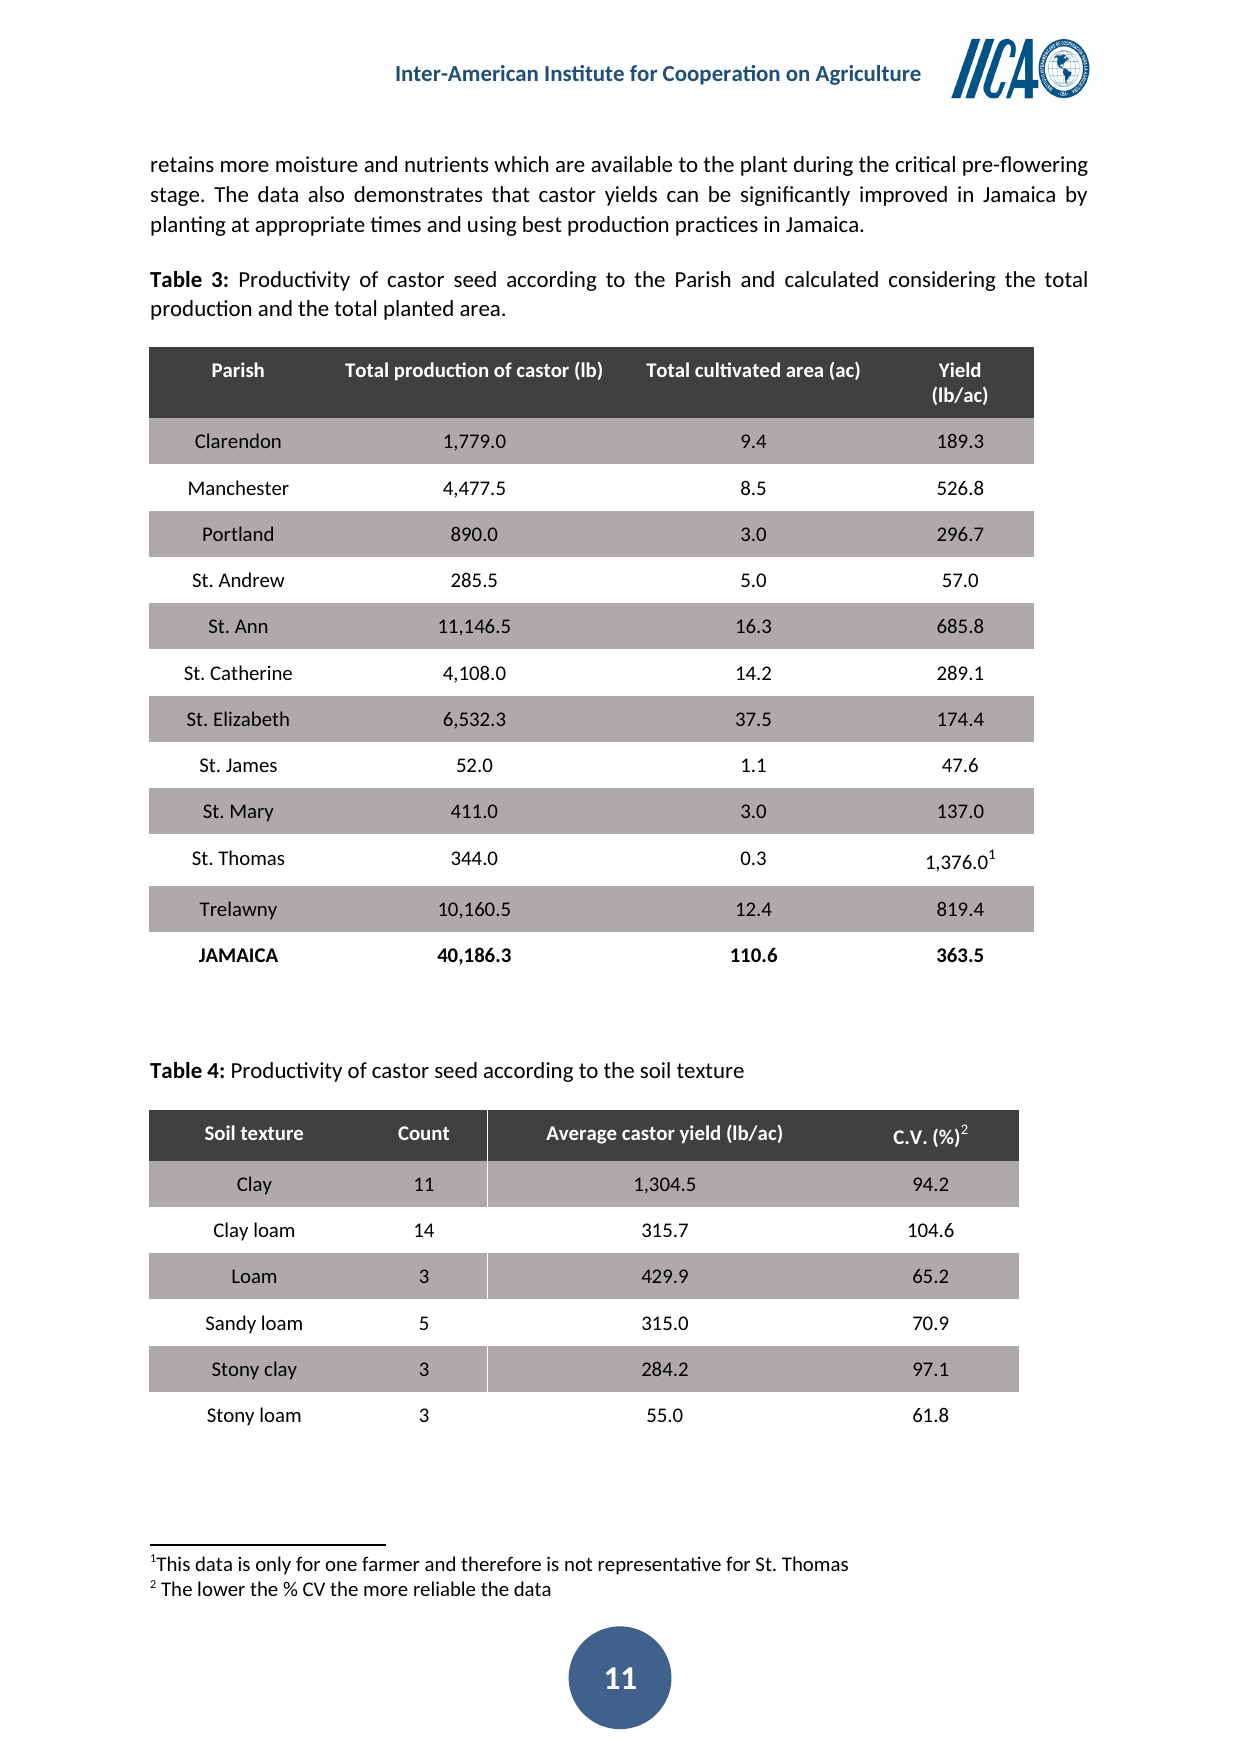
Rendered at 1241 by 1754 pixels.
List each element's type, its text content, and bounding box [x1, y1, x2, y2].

table_cell 9.4 [620, 418, 886, 464]
table_cell 174.4 [886, 696, 1034, 742]
table_cell 526.8 [886, 465, 1034, 511]
table_cell 0.3 [620, 835, 886, 886]
table_cell 52.0 [328, 742, 620, 788]
table_cell 94.2 [842, 1161, 1019, 1207]
table_cell 3.0 [620, 511, 886, 557]
table_cell 315.7 [488, 1207, 842, 1253]
table_cell 285.5 [328, 557, 620, 603]
table_cell Clarendon [149, 418, 328, 464]
table_cell 315.0 [488, 1300, 842, 1346]
table_cell 1,376.0 [886, 835, 1034, 886]
table_cell 14 [360, 1207, 487, 1253]
table_cell Trelawny [149, 886, 328, 932]
table_cell Clay loam [149, 1207, 360, 1253]
table_cell Stony clay [149, 1346, 360, 1392]
table_cell Manchester [149, 465, 328, 511]
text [150, 150, 1090, 238]
table_cell 16.3 [620, 603, 886, 649]
text Table 3: Productivity of castor seed according to the Parish and calculated considering the total production and the total planted area. [150, 266, 1090, 322]
table_cell 819.4 [886, 886, 1034, 932]
table_header Total production of castor (lb) [328, 347, 620, 418]
table_cell 11 [360, 1161, 487, 1207]
table_cell 890.0 [328, 511, 620, 557]
table_cell Portland [149, 511, 328, 557]
table_cell 1,304.5 [488, 1161, 842, 1207]
table_header Soil texture [149, 1110, 360, 1161]
table_cell 685.8 [886, 603, 1034, 649]
table_cell 61.8 [842, 1392, 1019, 1438]
table_cell 3.0 [620, 788, 886, 834]
table_cell 3 [360, 1392, 487, 1438]
table_cell 363.5 [886, 932, 1034, 978]
table_cell 411.0 [328, 788, 620, 834]
table_header Yield (lb/ac) [886, 347, 1034, 418]
table_cell St. Ann [149, 603, 328, 649]
table_cell 344.0 [328, 835, 620, 886]
table_cell St. Elizabeth [149, 696, 328, 742]
table_cell 1,779.0 [328, 418, 620, 464]
table_cell Sandy loam [149, 1300, 360, 1346]
table_header Parish [149, 347, 328, 418]
table_header Total cultivated area (ac) [620, 347, 886, 418]
table_cell 289.1 [886, 650, 1034, 696]
table_cell 3 [360, 1253, 487, 1299]
table_cell St. Mary [149, 788, 328, 834]
table_cell JAMAICA [149, 932, 328, 978]
table_cell 55.0 [488, 1392, 842, 1438]
table_cell 110.6 [620, 932, 886, 978]
table_cell 4,108.0 [328, 650, 620, 696]
table_header Count [360, 1110, 487, 1161]
table_cell Clay [149, 1161, 360, 1207]
table_header C.V. (%) [842, 1110, 1019, 1161]
table_cell 40,186.3 [328, 932, 620, 978]
table_cell 37.5 [620, 696, 886, 742]
table_cell St. James [149, 742, 328, 788]
table_cell 97.1 [842, 1346, 1019, 1392]
table_cell 3 [360, 1346, 487, 1392]
table_cell 4,477.5 [328, 465, 620, 511]
table_cell St. Andrew [149, 557, 328, 603]
table_cell 65.2 [842, 1253, 1019, 1299]
table_cell 137.0 [886, 788, 1034, 834]
table_cell 6,532.3 [328, 696, 620, 742]
table_cell 57.0 [886, 557, 1034, 603]
table_cell 10,160.5 [328, 886, 620, 932]
table_cell St. Catherine [149, 650, 328, 696]
table_cell 11,146.5 [328, 603, 620, 649]
table_cell 429.9 [488, 1253, 842, 1299]
table_cell 1.1 [620, 742, 886, 788]
table_cell 8.5 [620, 465, 886, 511]
text Table 4: Productivity of castor seed according to the soil texture [150, 1056, 1090, 1084]
table_cell 189.3 [886, 418, 1034, 464]
table_header Average castor yield (lb/ac) [488, 1110, 842, 1161]
table_cell 5.0 [620, 557, 886, 603]
table_cell 284.2 [488, 1346, 842, 1392]
table_cell 12.4 [620, 886, 886, 932]
table_cell 70.9 [842, 1300, 1019, 1346]
picture [951, 22, 1091, 115]
table_cell St. Thomas [149, 835, 328, 886]
table_cell Loam [149, 1253, 360, 1299]
table_cell 47.6 [886, 742, 1034, 788]
table_cell 14.2 [620, 650, 886, 696]
table_cell 104.6 [842, 1207, 1019, 1253]
table_cell 5 [360, 1300, 487, 1346]
table_cell 296.7 [886, 511, 1034, 557]
table_cell Stony loam [149, 1392, 360, 1438]
